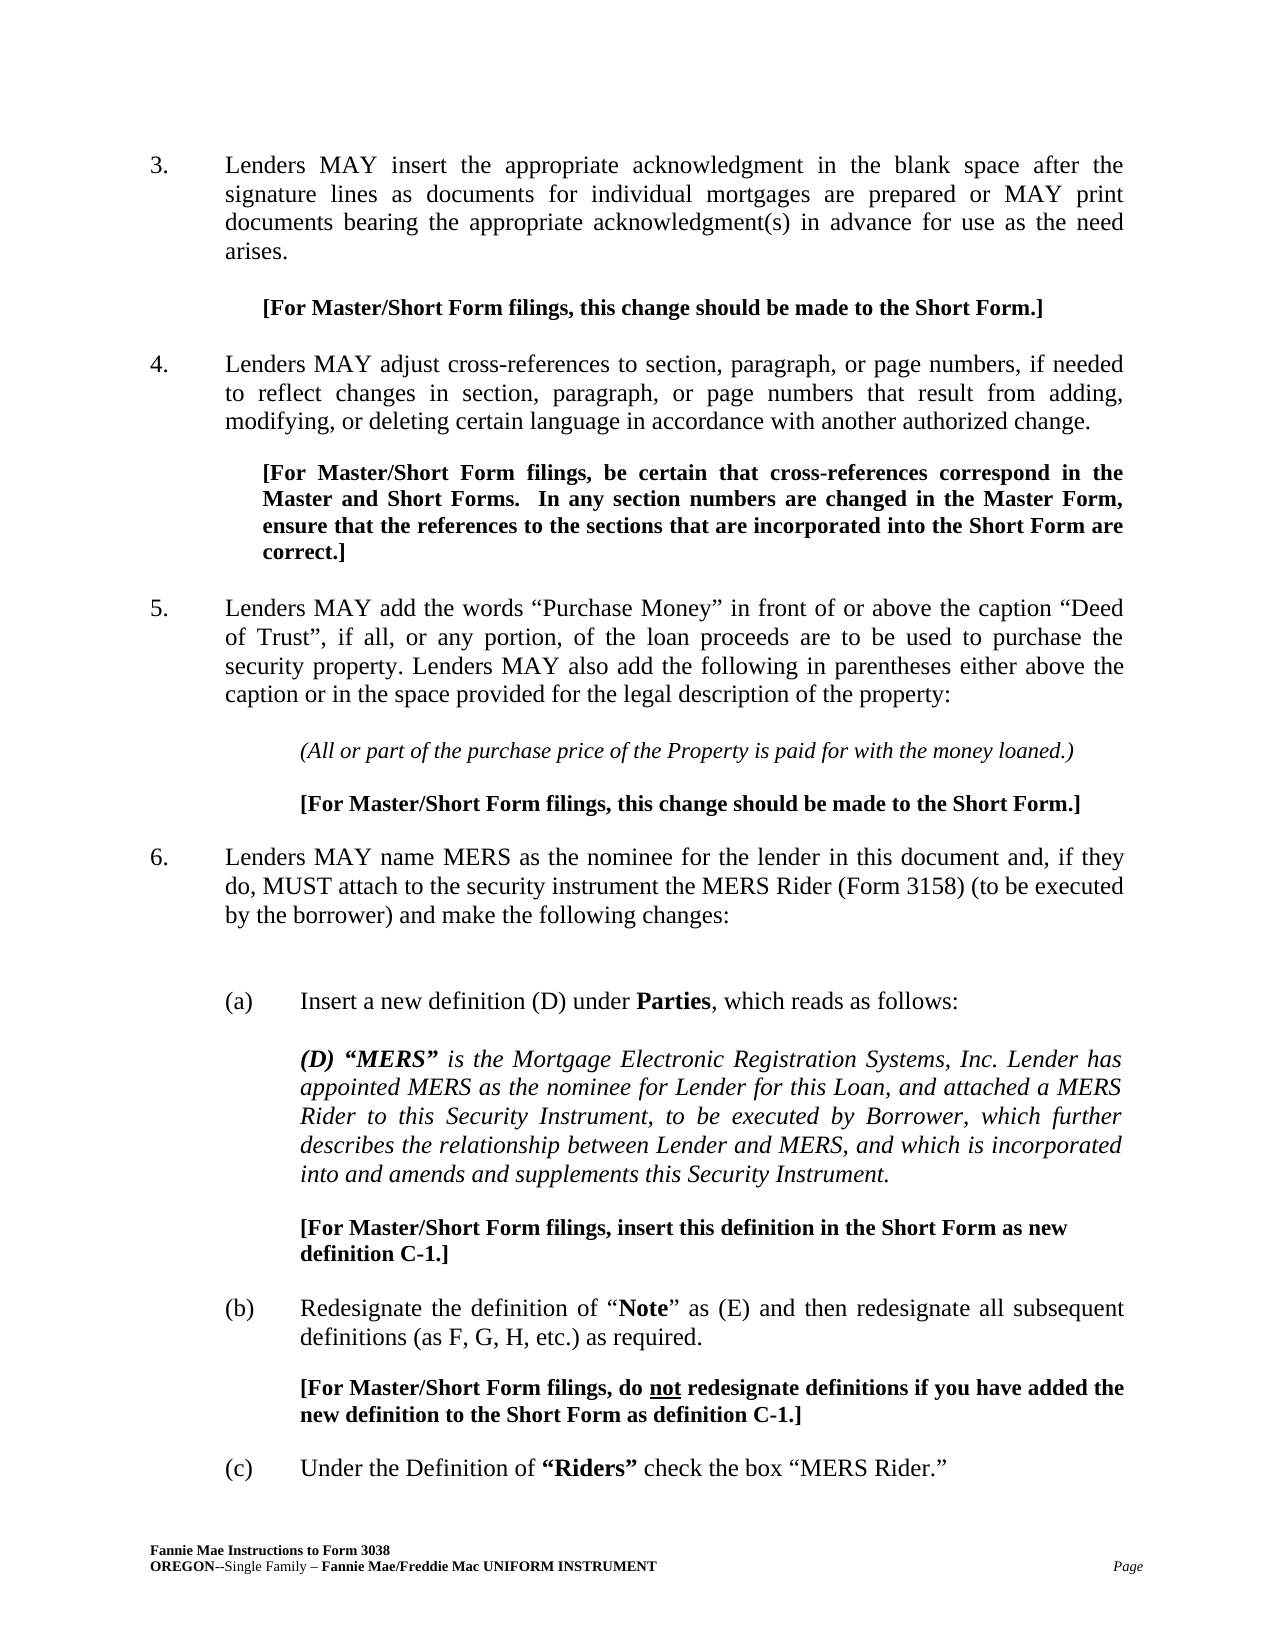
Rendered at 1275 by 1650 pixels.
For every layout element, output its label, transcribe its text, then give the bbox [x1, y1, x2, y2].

text [For Master/Short Form filings, do not redesignate definitions if you have added the new definition to the Short Form as definition C-1.] [300, 1374, 1125, 1427]
text 6. Lenders name MERS as the nominee for the lender in this document and, if they do, MUST attach to the security instrument the MERS Rider (Form 3158) (to be executed by the borrower) and make the following changes: [150, 842, 1125, 929]
list Lenders insert the appropriate acknowledgment in the blank space after the signature lines as documents for individual mortgages are prepared or print documents bearing the appropriate acknowledgment(s) in advance for use as the need arises. [150, 150, 1125, 265]
text (b) Redesignate the definition of “Note” as (E) and then redesignate all subsequent definitions (as F, G, H, etc.) as required. [225, 1293, 1125, 1350]
text 5. Lenders add the words “Purchase Money” in front of or above the caption “Deed of Trust”, if all, or any portion, of the loan proceeds are to be used to purchase the security property. Lenders also add the following in parentheses either above the caption or in the space provided for the legal description of the property: [150, 593, 1125, 708]
text (All or part of the purchase price of the Property is paid for with the money loaned.) [150, 737, 1125, 763]
text [For Master/Short Form filings, this change should be made to the Short Form.] [262, 294, 1125, 320]
text (D) “MERS” is the Mortgage Electronic Registration Systems, Inc. Lender has appointed MERS as the nominee for Lender for this Loan, and attached a MERS Rider to this Security Instrument, to be executed by Borrower, which further describes the relationship between Lender and MERS, and which is incorporated into and amends and supplements this Security Instrument. [300, 1044, 1125, 1187]
text (c) Under the Definition of “Riders” check the box “MERS Rider.” [225, 1453, 1125, 1482]
text [For Master/Short Form filings, insert this definition in the Short Form as new definition C-1.] [300, 1214, 1125, 1267]
text [For Master/Short Form filings, this change should be made to the Short Form.] [262, 790, 1125, 816]
text (a) Insert a new definition (D) under Parties, which reads as follows: [150, 986, 1125, 1015]
text 4. Lenders adjust cross-references to section, paragraph, or page numbers, if needed to reflect changes in section, paragraph, or page numbers that result from adding, modifying, or deleting certain language in accordance with another authorized change. [150, 349, 1125, 435]
text [For Master/Short Form filings, be certain that cross-references correspond in the Master and Short Forms. In any section numbers are changed in the Master Form, ensure that the references to the sections that are incorporated into the Short Form are correct.] [262, 459, 1125, 564]
